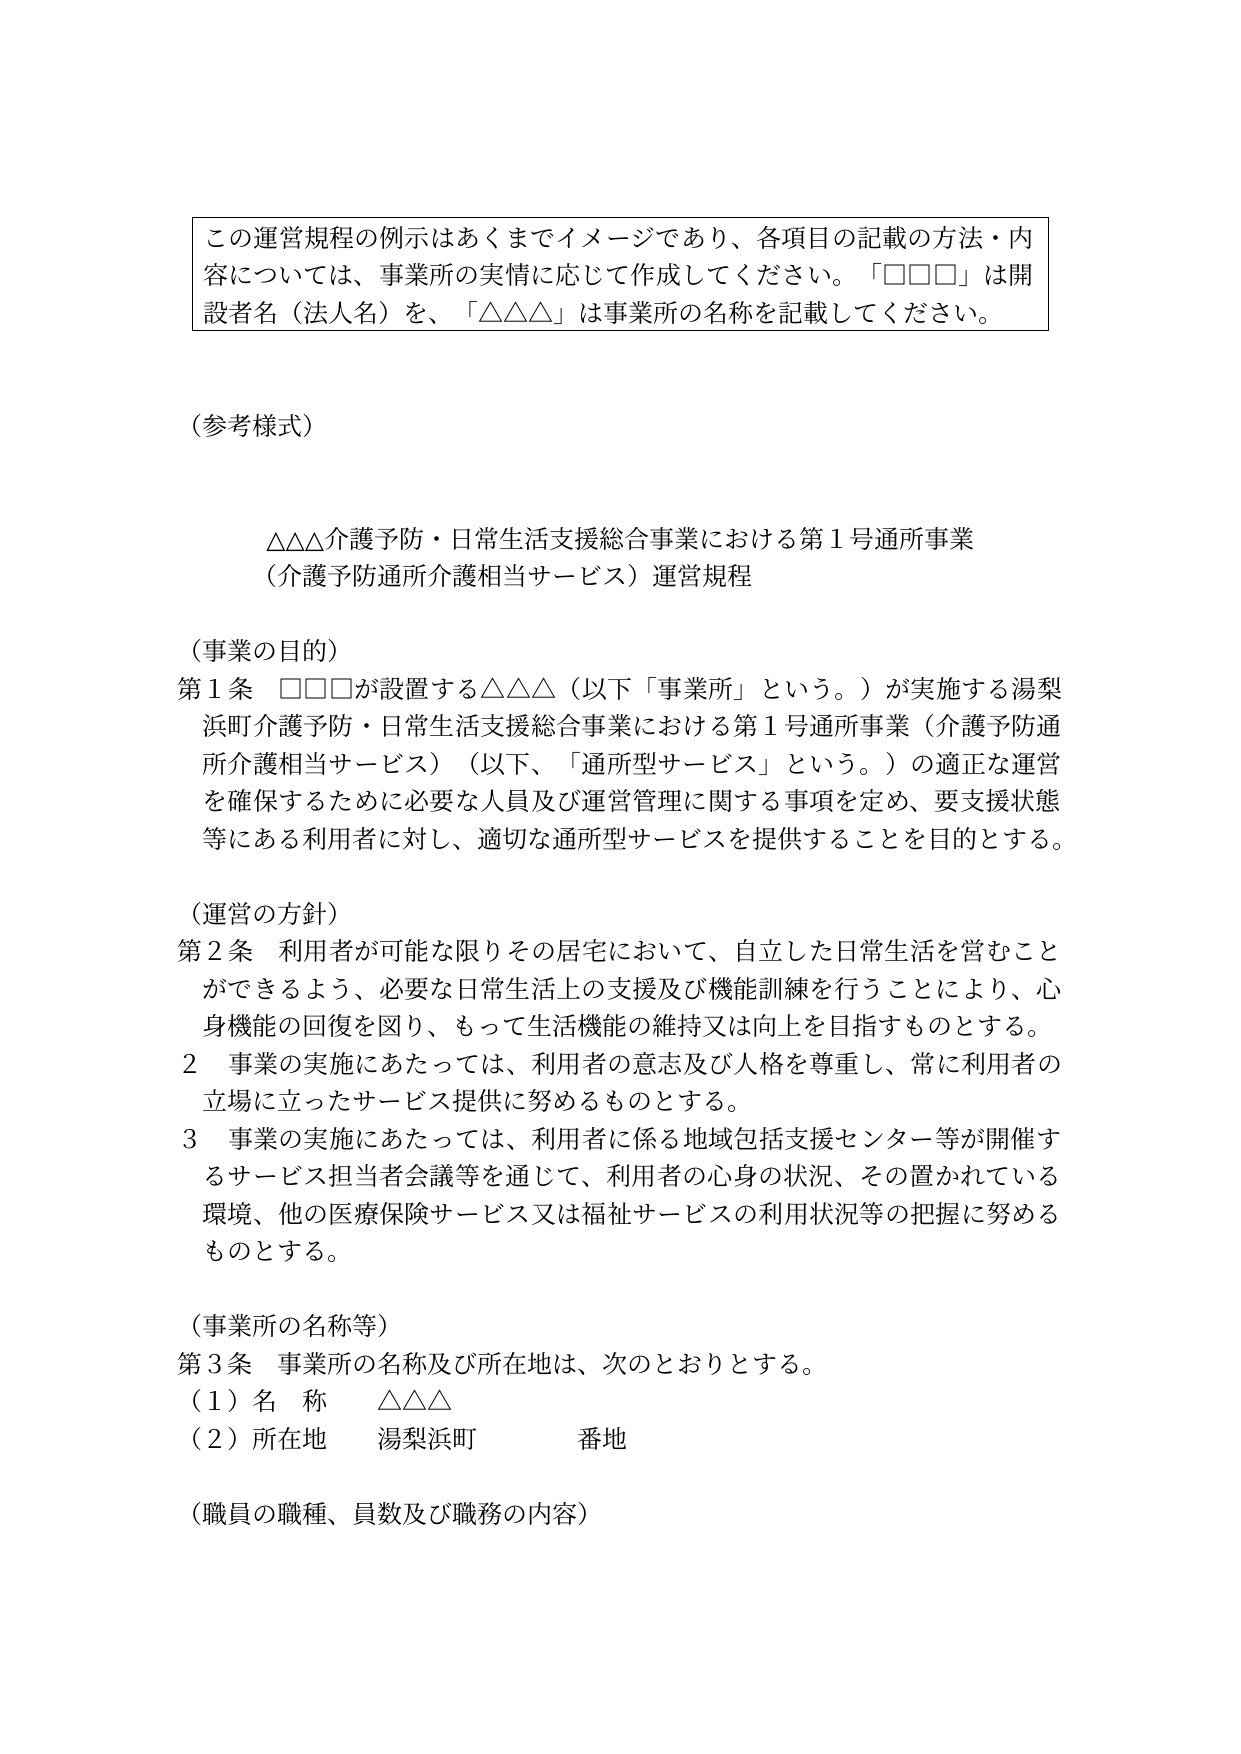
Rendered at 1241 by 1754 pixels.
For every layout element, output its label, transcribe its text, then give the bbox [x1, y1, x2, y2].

text （介護予防通所介護相当サービス）運営規程 [177, 556, 1063, 594]
text ３ 事業の実施にあたっては、利用者に係る地域包括支援センター等が開催するサービス担当者会議等を通じて、利用者の心身の状況、その置かれている環境、他の医療保険サービス又は福祉サービスの利用状況等の把握に努めるものとする。 [177, 1119, 1063, 1269]
text （職員の職種、員数及び職務の内容） [177, 1494, 1063, 1531]
table_header この運営規程の例示はあくまでイメージであり、各項目の記載の方法・内容については、事業所の実情に応じて作成してください。「□□□」は開設者名（法人名）を、「△△△」は事業所の名称を記載してください。 [193, 218, 1048, 330]
text 第３条 事業所の名称及び所在地は、次のとおりとする。 [177, 1344, 1063, 1381]
text 第１条 □□□が設置する△△△（以下「事業所」という。）が実施する湯梨浜町介護予防・日常生活支援総合事業における第１号通所事業（介護予防通所介護相当サービス）（以下、「通所型サービス」という。）の適正な運営を確保するために必要な人員及び運営管理に関する事項を定め、要支援状態等にある利用者に対し、適切な通所型サービスを提供することを目的とする。 [177, 669, 1063, 856]
text （１）名 称 △△△ [177, 1381, 1063, 1419]
text 第２条 利用者が可能な限りその居宅において、自立した日常生活を営むことができるよう、必要な日常生活上の支援及び機能訓練を行うことにより、心身機能の回復を図り、もって生活機能の維持又は向上を目指すものとする。 [177, 931, 1063, 1044]
text （事業の目的） [177, 631, 1063, 669]
text （運営の方針） [177, 894, 1063, 931]
text △△△介護予防・日常生活支援総合事業における第１号通所事業 [177, 519, 1063, 556]
text （事業所の名称等） [177, 1306, 1063, 1344]
text （２）所在地 湯梨浜町 番地 [177, 1419, 1063, 1456]
text （参考様式） [177, 406, 1063, 444]
text ２ 事業の実施にあたっては、利用者の意志及び人格を尊重し、常に利用者の立場に立ったサービス提供に努めるものとする。 [177, 1044, 1063, 1119]
